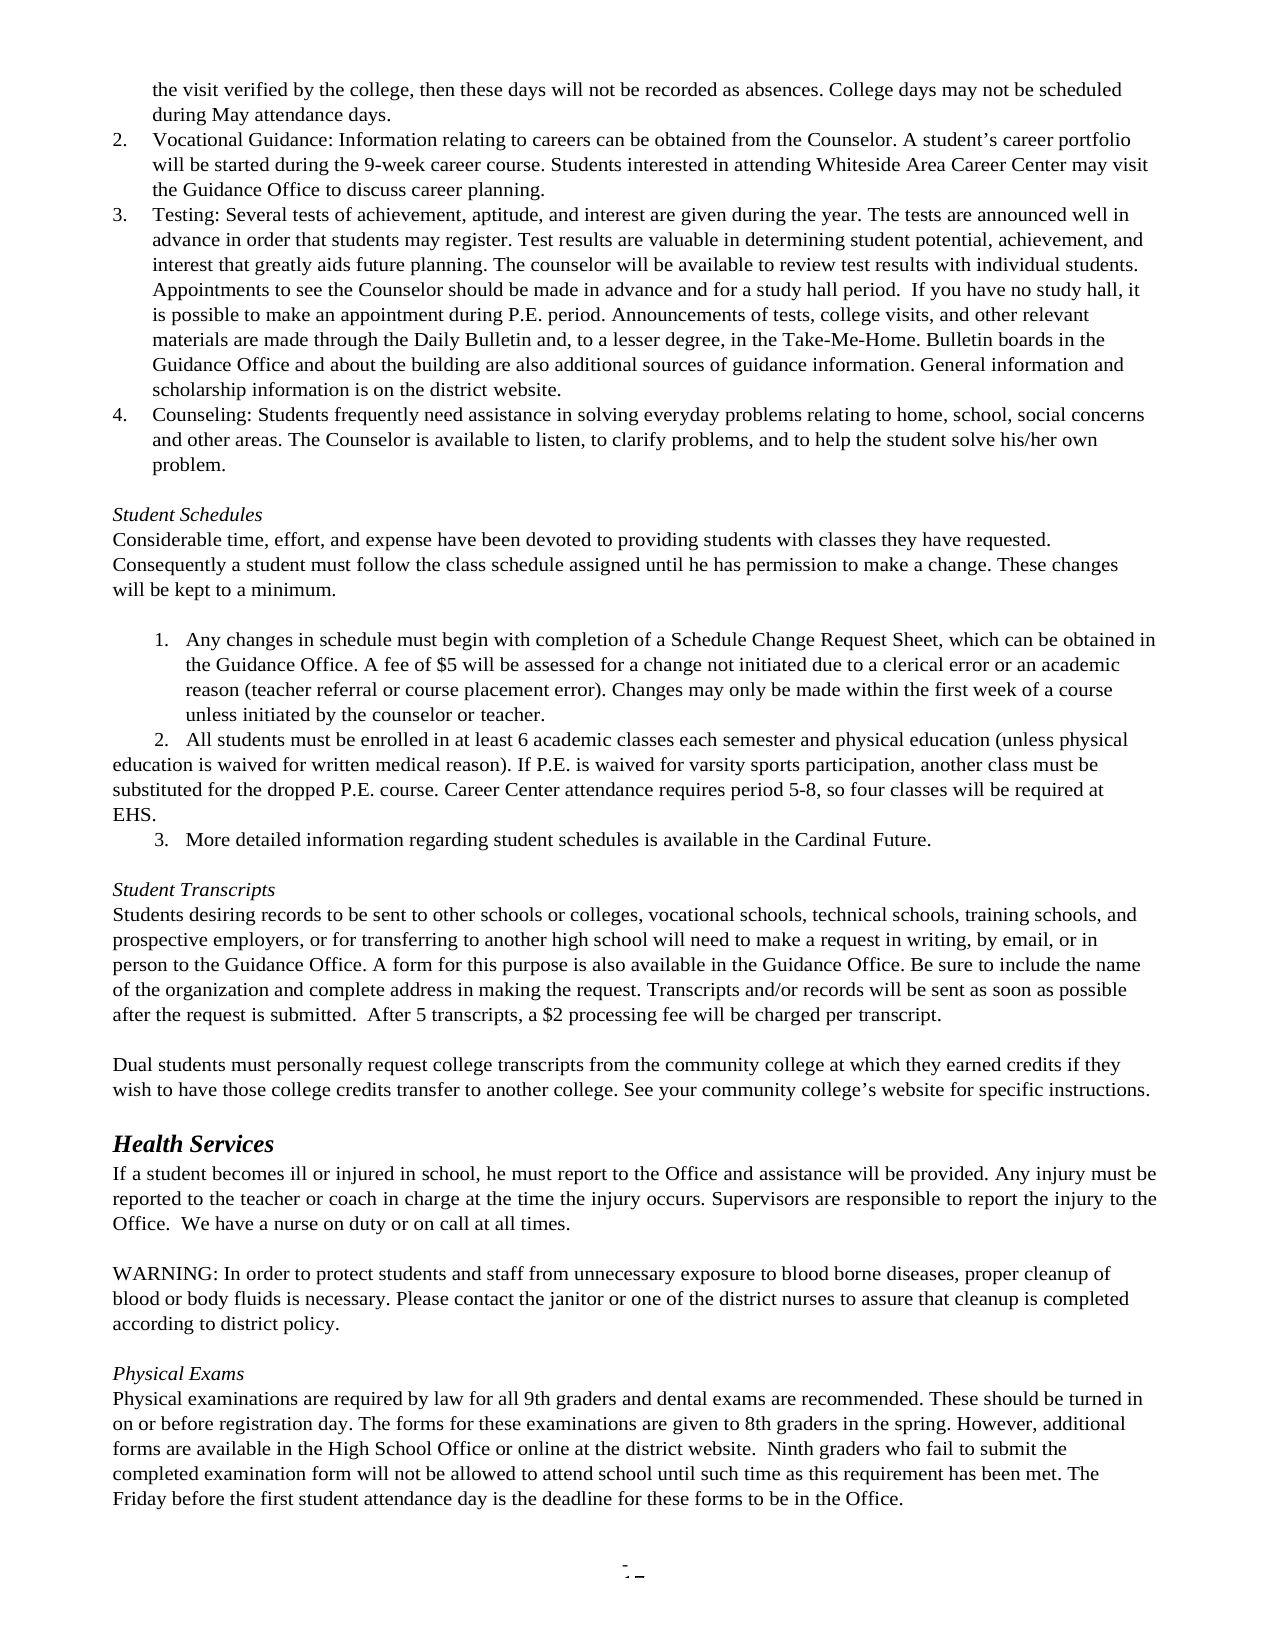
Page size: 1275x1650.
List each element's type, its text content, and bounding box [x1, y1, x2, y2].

list All students must be enrolled in at least 6 academic classes each semester and physical education (unless physical education is waived for written medical reason). If P.E. is waived for varsity sports participation, another class must be substituted for the dropped P.E. course. Career Center attendance requires period 5-8, so four classes will be required at EHS. [112, 728, 1134, 826]
text Physical examinations are required by law for all 9th graders and dental exams are recommended. These should be turned in on or before registration day. The forms for these examinations are given to 8th graders in the spring. However, additional forms are available in the High School Office or online at the district website. Ninth graders who fail to submit the completed examination form will not be allowed to attend school until such time as this requirement has been met. The Friday before the first student attendance day is the deadline for these forms to be in the Office. [112, 1387, 1153, 1509]
text Student Schedules [112, 503, 1165, 526]
text the visit verified by the college, then these days will not be recorded as absences. College days may not be scheduled during May attendance days. [152, 78, 1165, 126]
list Vocational Guidance: Information relating to careers can be obtained from the Counselor. A student’s career portfolio will be started during the 9-week career course. Students interested in attending Whiteside Area Career Center may visit the Guidance Office to discuss career planning. [112, 128, 1159, 201]
subtitle Health Services [112, 1129, 1165, 1158]
text Physical Exams [112, 1362, 1165, 1384]
text Considerable time, effort, and expense have been devoted to providing students with classes they have requested. Consequently a student must follow the class schedule assigned until he has permission to make a change. These changes will be kept to a minimum. [112, 528, 1143, 601]
list More detailed information regarding student schedules is available in the Cardinal Future. [154, 828, 1173, 851]
text Dual students must personally request college transcripts from the community college at which they earned credits if they wish to have those college credits transfer to another college. See your community college’s website for specific instructions. [112, 1053, 1159, 1101]
list Testing: Several tests of achievement, aptitude, and interest are given during the year. The tests are announced well in advance in order that students may register. Test results are valuable in determining student potential, achievement, and interest that greatly aids future planning. The counselor will be available to review test results with individual students. Appointments to see the Counselor should be made in advance and for a study hall period. If you have no study hall, it is possible to make an appointment during P.E. period. Announcements of tests, college visits, and other relevant materials are made through the Daily Bulletin and, to a lesser degree, in the Take-Me-Home. Bulletin boards in the Guidance Office and about the building are also additional sources of guidance information. General information and scholarship information is on the district website. [112, 203, 1154, 401]
text WARNING: In order to protect students and staff from unnecessary exposure to blood borne diseases, proper cleanup of blood or body fluids is necessary. Please contact the janitor or one of the district nurses to assure that cleanup is completed according to district policy. [112, 1262, 1143, 1334]
text If a student becomes ill or injured in school, he must report to the Office and assistance will be provided. Any injury must be reported to the teacher or coach in charge at the time the injury occurs. Supervisors are responsible to report the injury to the Office. We have a nurse on duty or on call at all times. [112, 1161, 1159, 1234]
list Counseling: Students frequently need assistance in solving everyday problems relating to home, school, social concerns and other areas. The Counselor is available to listen, to clarify problems, and to help the student solve his/her own problem. [112, 403, 1156, 476]
text Students desiring records to be sent to other schools or colleges, vocational schools, technical schools, training schools, and prospective employers, or for transferring to another high school will need to make a request in writing, by email, or in person to the Guidance Office. A form for this purpose is also available in the Guidance Office. Be sure to include the name of the organization and complete address in making the request. Transcripts and/or records will be sent as soon as possible after the request is submitted. After 5 transcripts, a $2 processing fee will be charged per transcript. [112, 903, 1153, 1026]
text Student Transcripts [112, 878, 1165, 901]
list Any changes in schedule must begin with completion of a Schedule Change Request Sheet, which can be obtained in the Guidance Office. A fee of $5 will be assessed for a change not initiated due to a clerical error or an academic reason (teacher referral or course placement error). Changes may only be made within the first week of a course unless initiated by the counselor or teacher. [154, 628, 1162, 726]
